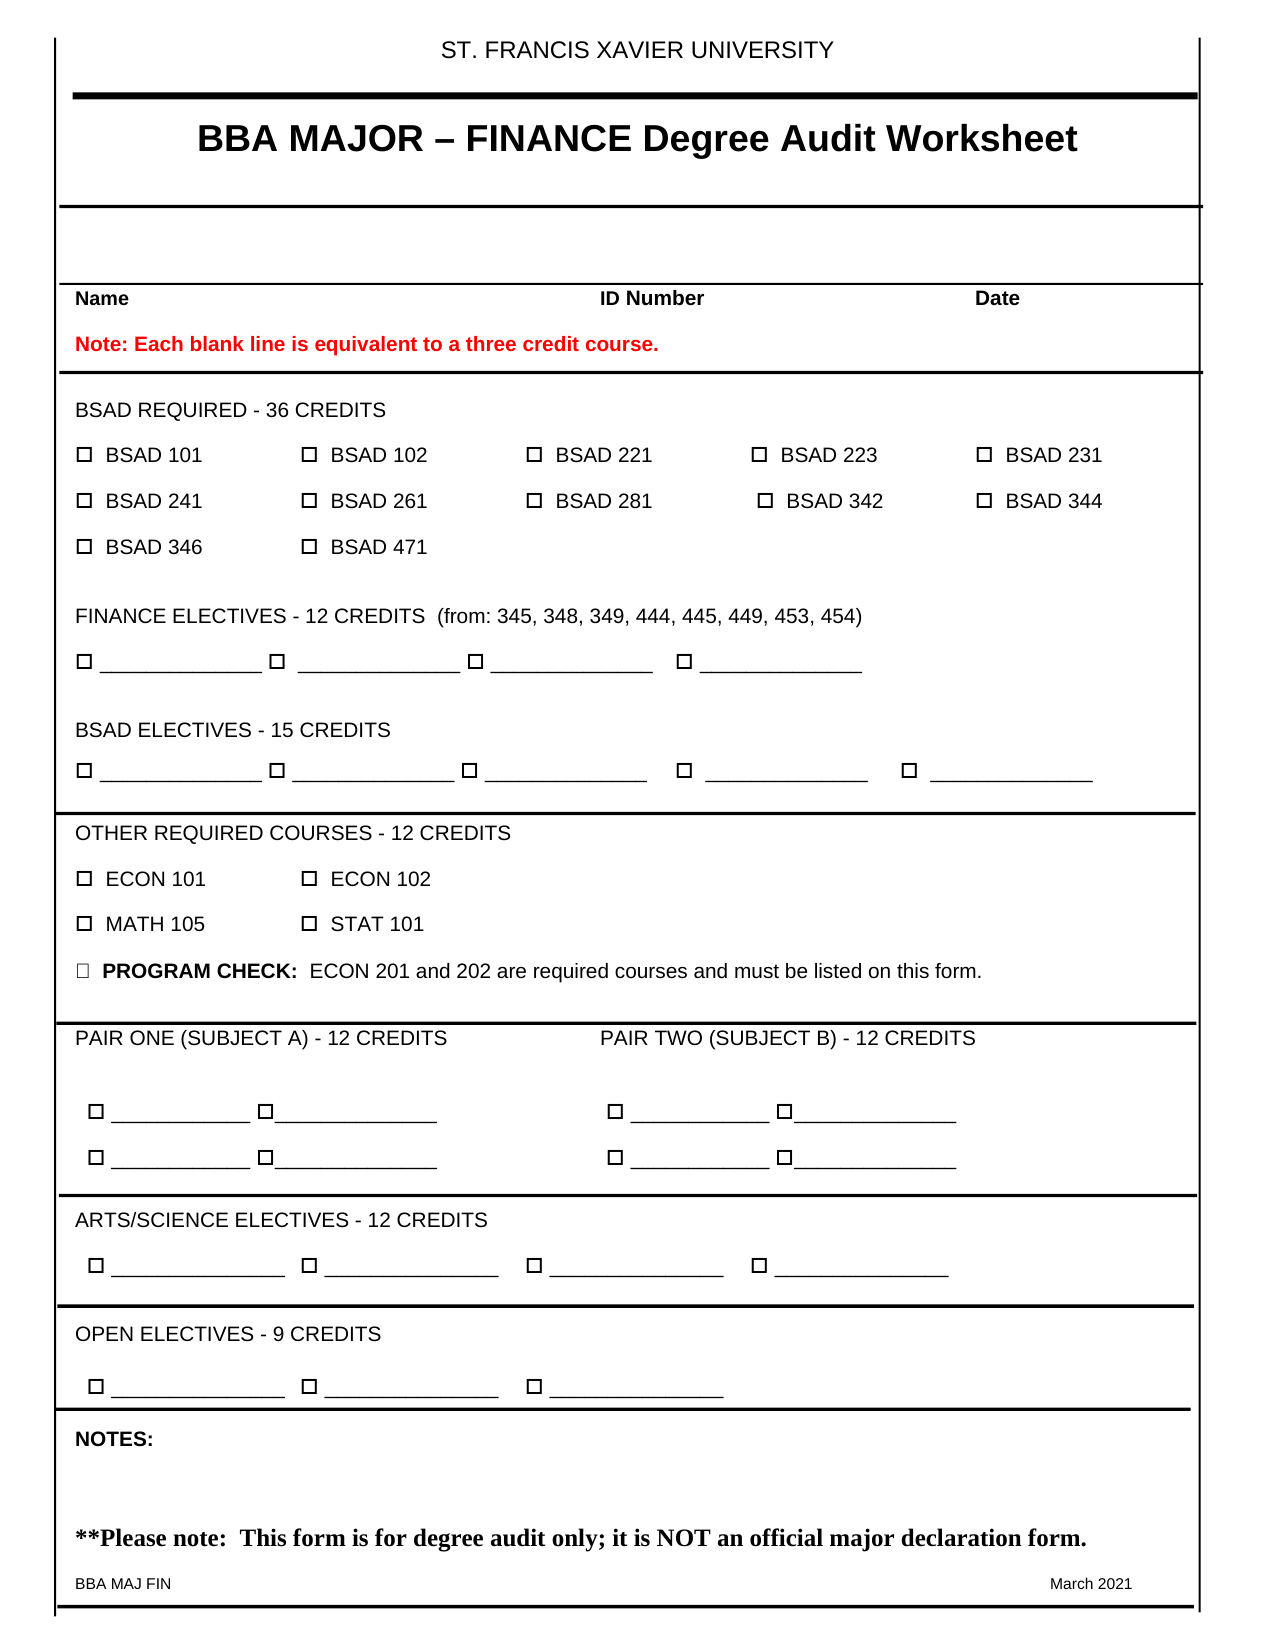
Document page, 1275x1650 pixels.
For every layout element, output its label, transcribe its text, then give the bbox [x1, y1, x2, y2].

text BSAD 101 BSAD 102 BSAD 221 BSAD 223 BSAD 231 [75, 444, 1200, 467]
text OTHER REQUIRED COURSES - 12 CREDITS [75, 823, 1200, 845]
text ARTS/SCIENCE ELECTIVES - 12 CREDITS [75, 1210, 1200, 1232]
text OPEN ELECTIVES - 9 CREDITS [75, 1323, 1200, 1346]
text BBA MAJOR – FINANCE Degree Audit Worksheet [75, 118, 1200, 160]
text ____________ ______________ ____________ ______________ [75, 1147, 1200, 1193]
text _______________ _______________ _______________ _______________ [75, 1255, 1200, 1278]
text FINANCE ELECTIVES - 12 CREDITS (from: 345, 348, 349, 444, 445, 449, 453, 454) [75, 605, 1200, 628]
text BSAD 346 BSAD 471 [75, 536, 1200, 559]
text BSAD 241 BSAD 261 BSAD 281 BSAD 342 BSAD 344 [75, 490, 1200, 513]
text BSAD REQUIRED - 36 CREDITS [75, 399, 1200, 422]
text ECON 101 ECON 102 [75, 868, 1200, 891]
text BSAD ELECTIVES - 15 CREDITS [75, 720, 1200, 742]
text Name ID Number Date [75, 287, 1200, 310]
text  PROGRAM CHECK: ECON 201 and 202 are required courses and must be listed on this form. [75, 959, 1200, 983]
text Note: Each blank line is equivalent to a three credit course. [75, 333, 1200, 356]
text ____________ ______________ ____________ ______________ [75, 1102, 1200, 1124]
text BBA MAJ FIN March 2021 [75, 1574, 1200, 1593]
text ______________ ______________ ______________ ______________ [75, 651, 1200, 674]
text ______________ ______________ ______________ ______________ ______________ [75, 760, 1200, 783]
text _______________ _______________ _______________ [75, 1375, 1200, 1399]
text **Please note: This form is for degree audit only; it is NOT an official major declaration form. [75, 1523, 1200, 1552]
text PAIR ONE (SUBJECT A) - 12 CREDITS PAIR TWO (SUBJECT B) - 12 CREDITS [75, 1027, 1200, 1050]
text NOTES: [75, 1427, 1200, 1451]
text MATH 105 STAT 101 [75, 914, 1200, 936]
